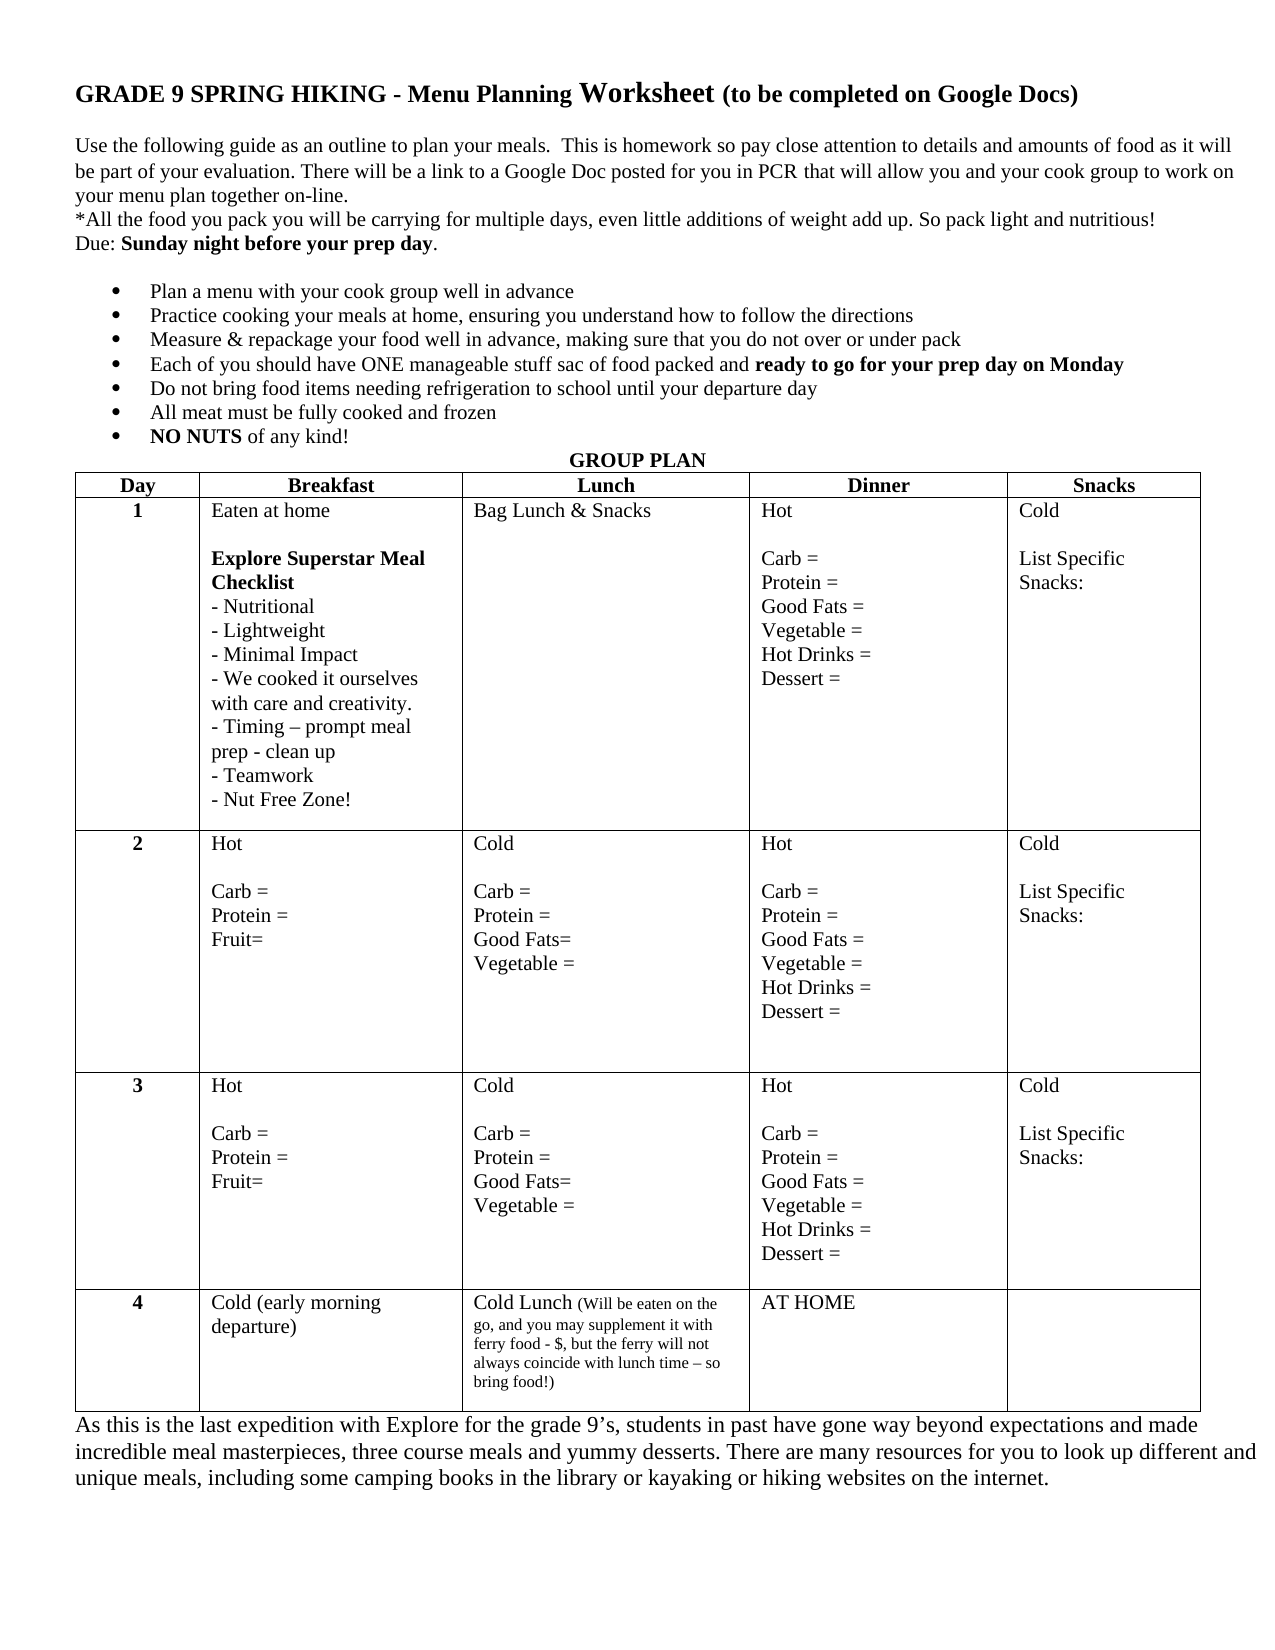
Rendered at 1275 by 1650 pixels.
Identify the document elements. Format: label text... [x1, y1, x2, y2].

table_cell 2 [76, 831, 199, 1072]
text Due: Sunday night before your prep day. [75, 231, 1256, 255]
table_cell Hot Carb = Protein = Good Fats = Vegetable = Hot Drinks = Dessert = [750, 1073, 1007, 1289]
table_header Dinner [750, 473, 1007, 497]
list Practice cooking your meals at home, ensuring you understand how to follow the directions [112, 303, 1256, 327]
text *All the food you pack you will be carrying for multiple days, even little additions of weight add up. So pack light and nutritious! [75, 207, 1256, 231]
table_header Day [76, 473, 199, 497]
table_cell Hot Carb = Protein = Good Fats = Vegetable = Hot Drinks = Dessert = [750, 831, 1007, 1072]
table_cell Cold (early morning departure) [200, 1290, 462, 1411]
table_cell 3 [76, 1073, 199, 1289]
table_cell AT HOME [750, 1290, 1007, 1411]
text Use the following guide as an outline to plan your meals. This is homework so pay close attention to details and amounts of food as it will be part of your evaluation. There will be a link to a Google Doc posted for you in PCR that will allow you and your cook group to work on your menu plan together on-line. [75, 133, 1256, 207]
table_cell Cold List Specific Snacks: [1008, 1073, 1200, 1289]
list Plan a menu with your cook group well in advance [112, 279, 1256, 303]
table_cell [1008, 1290, 1200, 1411]
table_cell Cold Lunch (Will be eaten on the go, and you may supplement it with ferry food - $, but the ferry will not always coincide with lunch time – so bring food!) [463, 1290, 749, 1411]
table_cell Hot Carb = Protein = Good Fats = Vegetable = Hot Drinks = Dessert = [750, 498, 1007, 830]
table_cell Cold List Specific Snacks: [1008, 498, 1200, 830]
table_cell 1 [76, 498, 199, 830]
text As this is the last expedition with Explore for the grade 9’s, students in past have gone way beyond expectations and made incredible meal masterpieces, three course meals and yummy desserts. There are many resources for you to look up different and unique meals, including some camping books in the library or kayaking or hiking websites on the internet. [75, 1412, 1275, 1491]
list Measure & repackage your food well in advance, making sure that you do not over or under pack [112, 327, 1256, 351]
text GROUP PLAN [75, 448, 1200, 472]
table_header Lunch [463, 473, 749, 497]
table_cell Hot Carb = Protein = Fruit= [200, 831, 462, 1072]
table_cell Bag Lunch & Snacks [463, 498, 749, 830]
list All meat must be fully cooked and frozen [112, 399, 1256, 424]
list Do not bring food items needing refrigeration to school until your departure day [112, 376, 1256, 399]
table_cell 4 [76, 1290, 199, 1411]
table_cell Cold Carb = Protein = Good Fats= Vegetable = [463, 831, 749, 1072]
table_cell Cold List Specific Snacks: [1008, 831, 1200, 1072]
table_cell Hot Carb = Protein = Fruit= [200, 1073, 462, 1289]
list NO NUTS of any kind! [112, 424, 1256, 448]
table_header Breakfast [200, 473, 462, 497]
table_header Snacks [1008, 473, 1200, 497]
text GRADE 9 SPRING HIKING - Menu Planning Worksheet (to be completed on Google Docs) [75, 75, 1200, 108]
table_cell Eaten at home Explore Superstar Meal Checklist - Nutritional - Lightweight - Minimal Impact - We cooked it ourselves with care and creativity. - Timing – prompt meal prep - clean up - Teamwork - Nut Free Zone! [200, 498, 462, 830]
list Each of you should have ONE manageable stuff sac of food packed and ready to go for your prep day on Monday [112, 351, 1256, 376]
table_cell Cold Carb = Protein = Good Fats= Vegetable = [463, 1073, 749, 1289]
